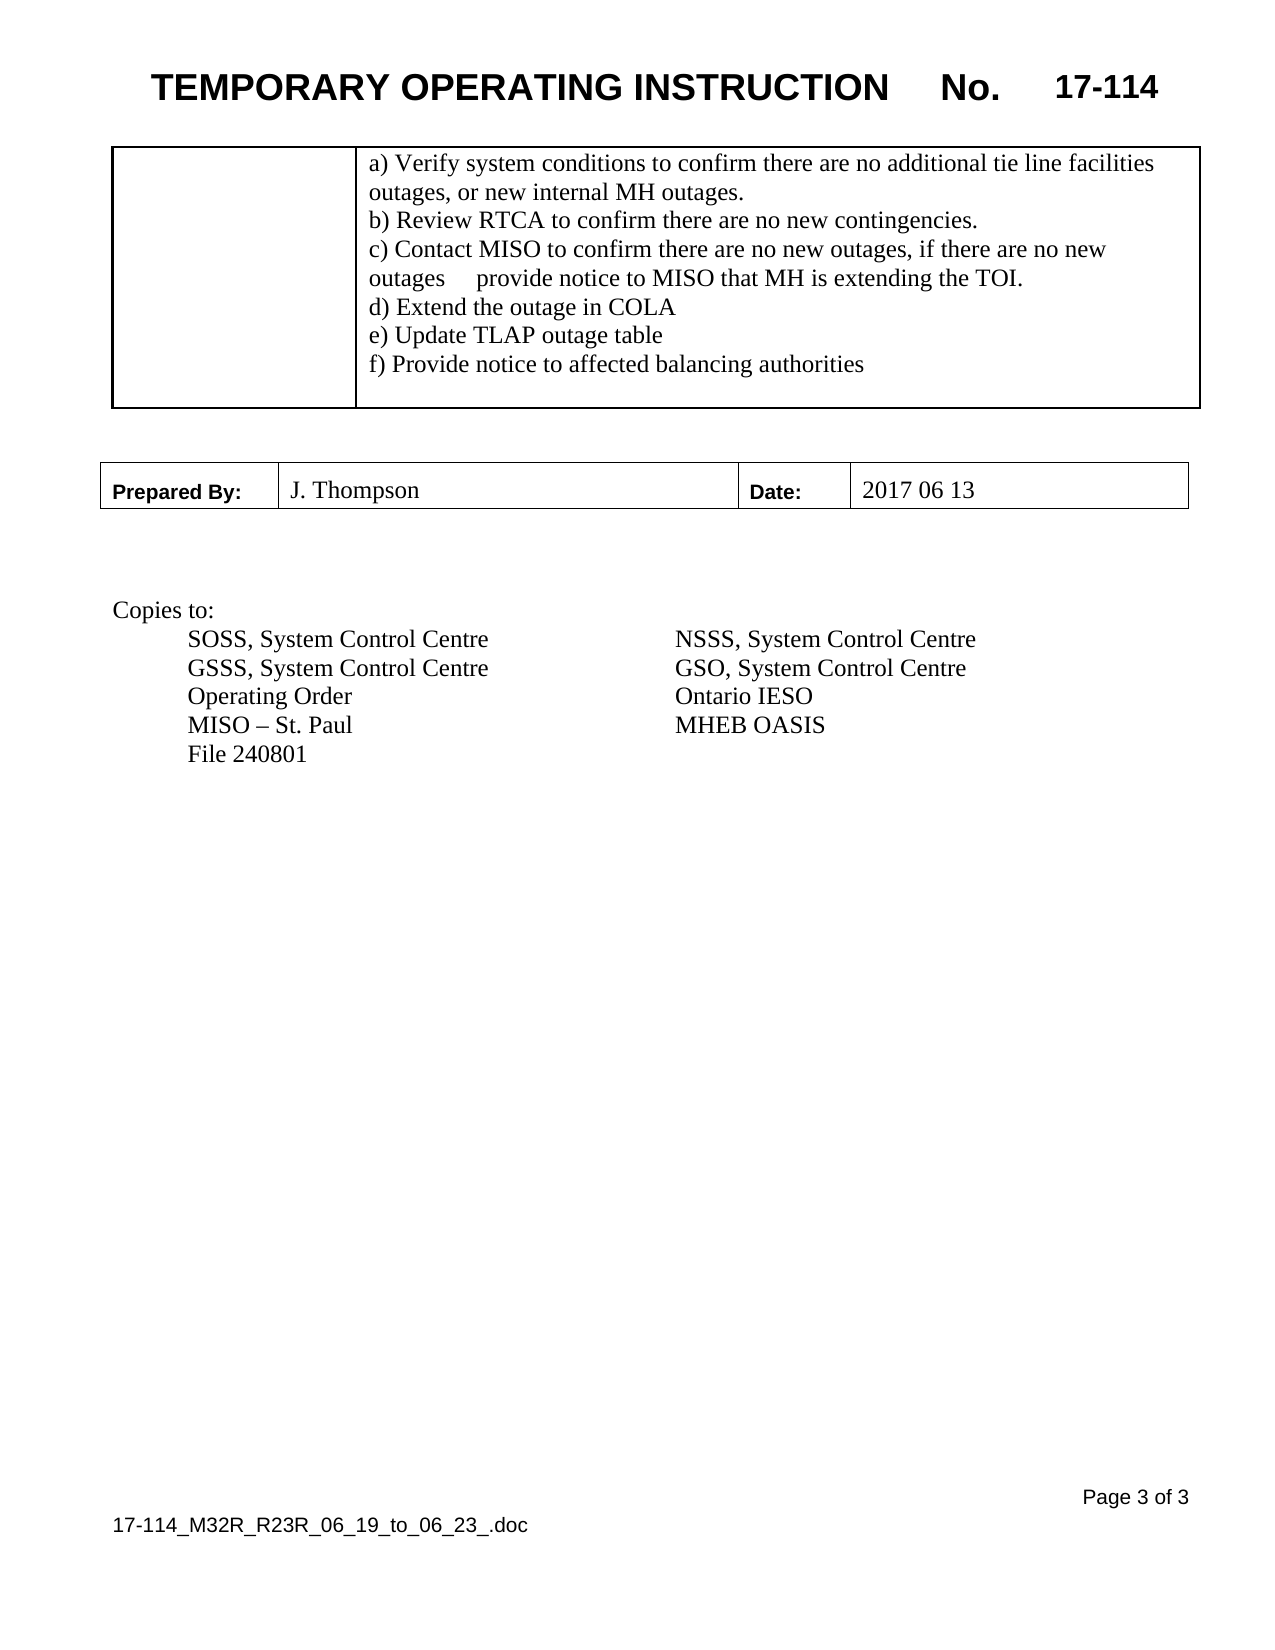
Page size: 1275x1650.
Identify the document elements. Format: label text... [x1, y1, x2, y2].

text File 240801 [112, 739, 1200, 768]
text MISO – MHEB OASIS [112, 710, 1200, 739]
text Operating Order IESO [112, 681, 1200, 710]
table_header 2017 06 13 [851, 463, 1188, 508]
table_header J. Thompson [279, 463, 738, 508]
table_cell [114, 148, 355, 407]
table_header Prepared By: [101, 463, 278, 508]
text Copies to: [112, 595, 1200, 624]
table_header Date: [739, 463, 850, 508]
text GSSS, System Control Centre GSO, System Control Centre [112, 653, 1200, 681]
text SOSS, System Control Centre NSSS, System Control Centre [112, 624, 1200, 653]
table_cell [357, 148, 1199, 407]
